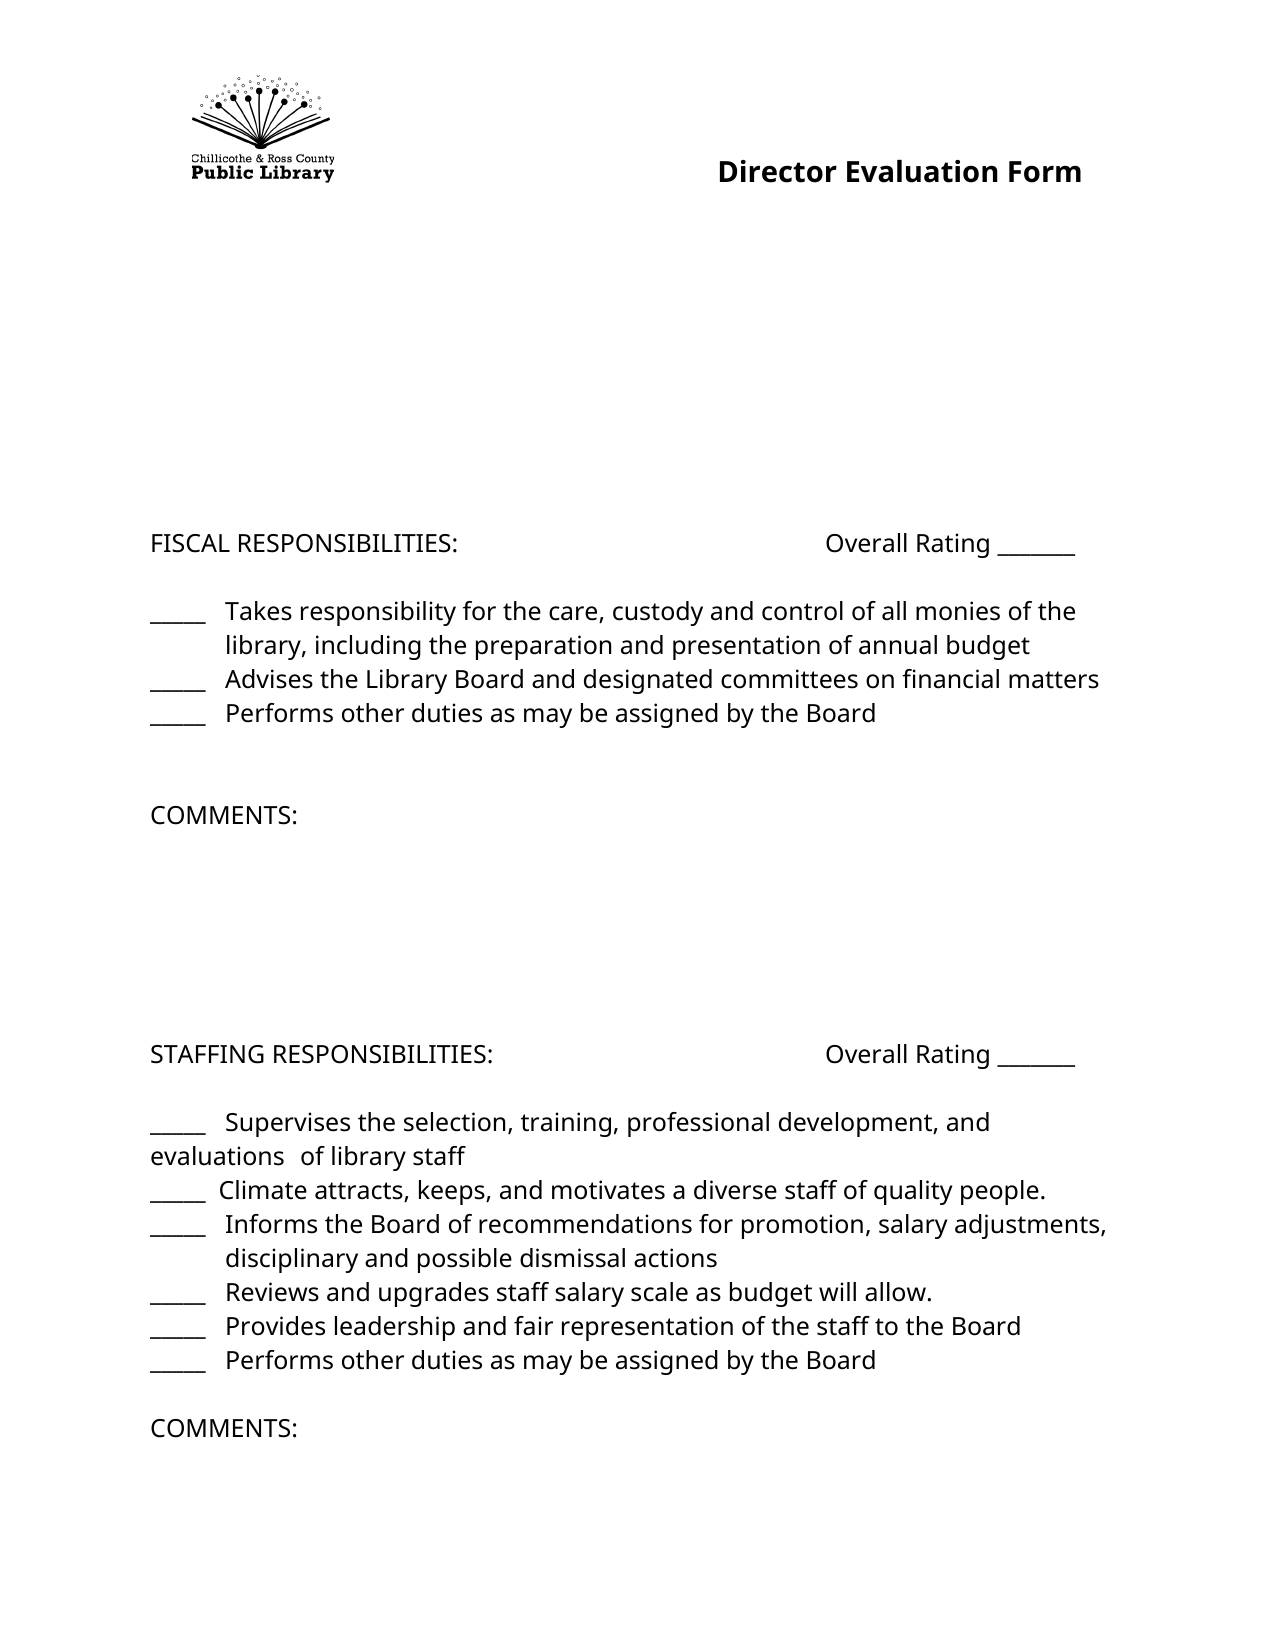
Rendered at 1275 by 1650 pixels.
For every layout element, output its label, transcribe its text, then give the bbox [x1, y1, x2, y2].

text _____ Takes responsibility for the care, custody and control of all monies of the library, including the preparation and presentation of annual budget [150, 594, 1125, 662]
text COMMENTS: [150, 1411, 1125, 1445]
text disciplinary and possible dismissal actions [150, 1241, 1125, 1275]
picture [192, 75, 335, 183]
text _____ Informs the Board of recommendations for promotion, salary adjustments, [150, 1207, 1125, 1241]
text _____ Performs other duties as may be assigned by the Board [150, 696, 1125, 730]
text _____ Reviews and upgrades staff salary scale as budget will allow. [150, 1275, 1125, 1309]
text FISCAL RESPONSIBILITIES: Overall Rating _______ [150, 526, 1125, 559]
text _____ Climate attracts, keeps, and motivates a diverse staff of quality people. [150, 1173, 1125, 1207]
text COMMENTS: [150, 798, 1125, 832]
text _____ Provides leadership and fair representation of the staff to the Board [150, 1309, 1125, 1343]
text _____ Performs other duties as may be assigned by the Board [150, 1343, 1125, 1377]
text _____ Advises the Library Board and designated committees on financial matters [150, 662, 1125, 696]
text STAFFING RESPONSIBILITIES: Overall Rating _______ [150, 1036, 1125, 1071]
text _____ Supervises the selection, training, professional development, and evaluations of library staff [150, 1104, 1125, 1173]
